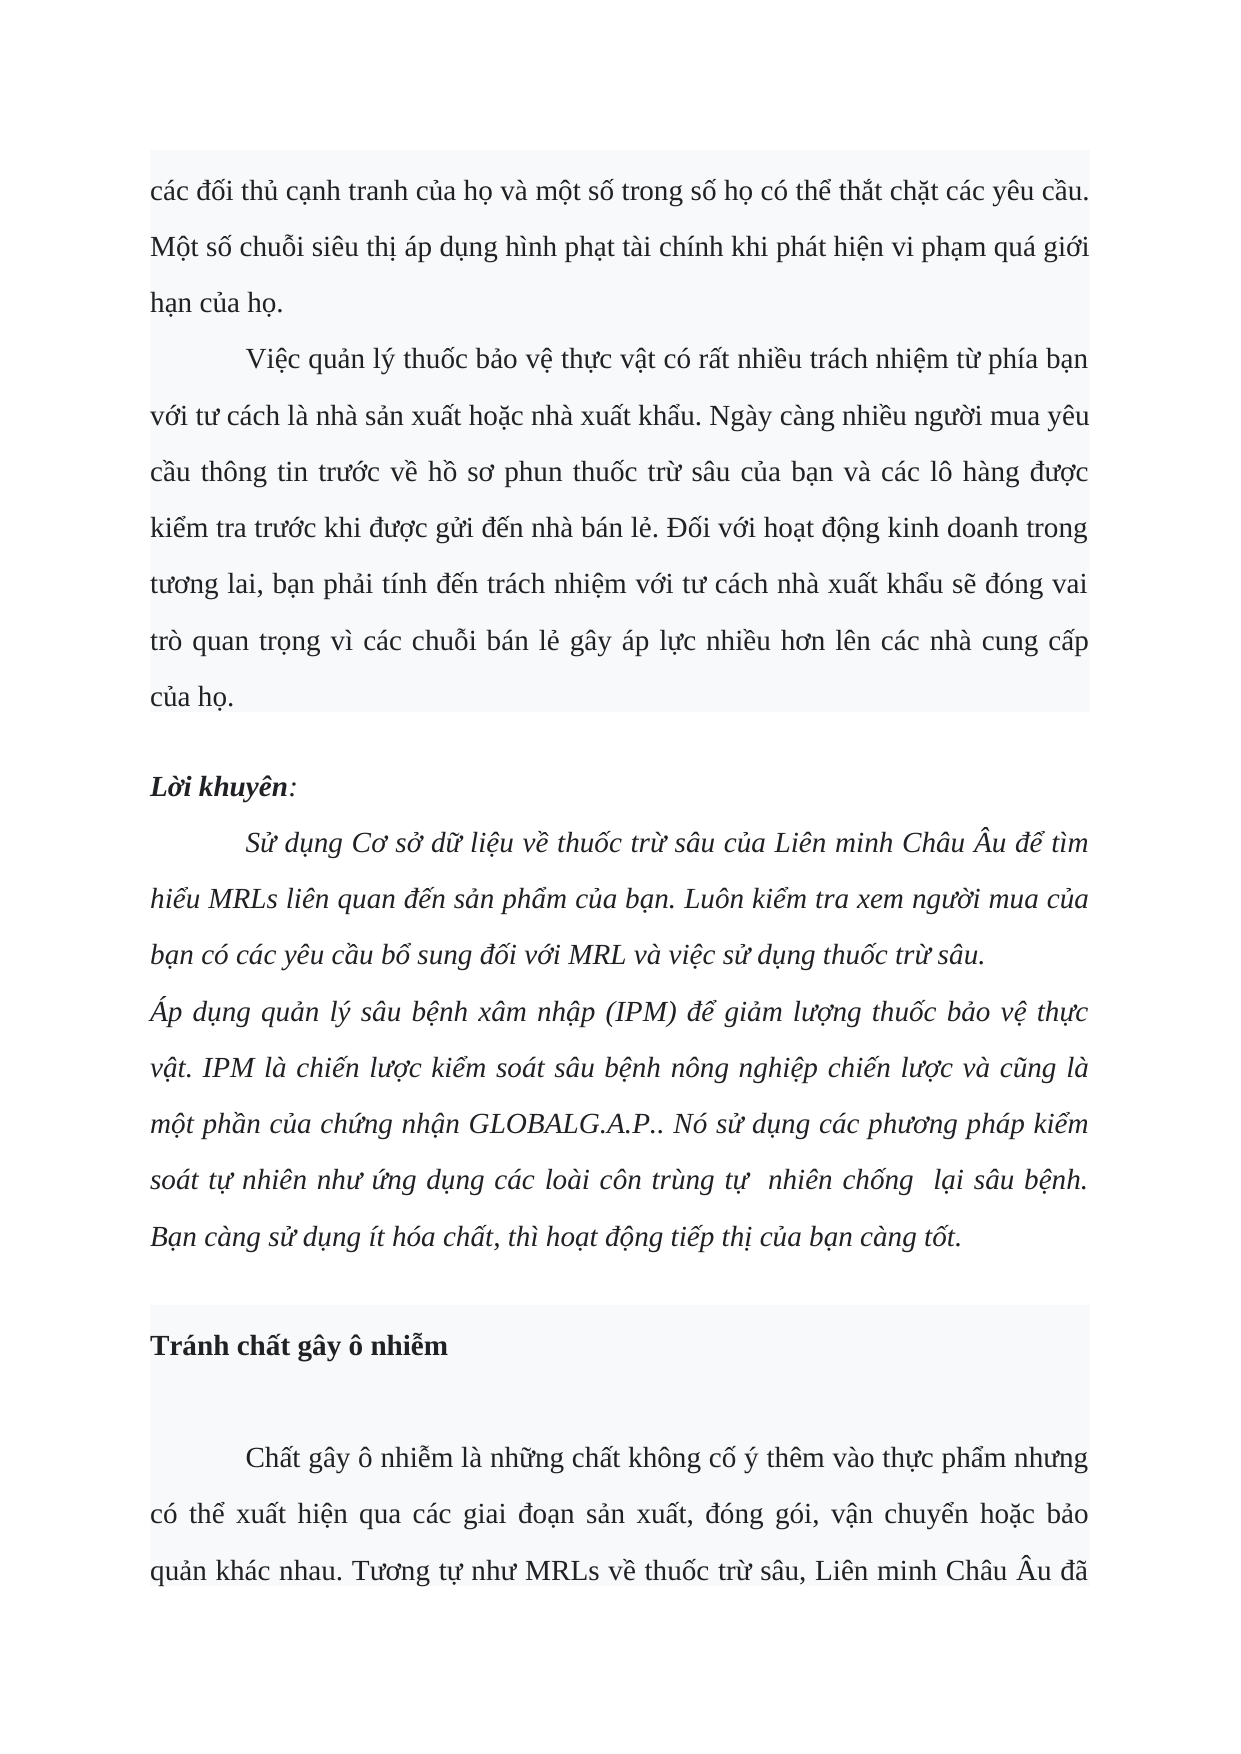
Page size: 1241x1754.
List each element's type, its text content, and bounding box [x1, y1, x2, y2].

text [150, 1418, 1090, 1586]
text Lời khuyên: [150, 746, 1090, 802]
text Sử dụng Cơ sở dữ liệu về thuốc trừ sâu của Liên minh Châu Âu để tìm hiểu MRLs liên quan đến sản phẩm của bạn. Luôn kiểm tra xem người mua của bạn có các yêu cầu bổ sung đối với MRL và việc sử dụng thuốc trừ sâu. [150, 802, 1090, 971]
text Tránh chất gây ô nhiễm [150, 1305, 1090, 1361]
text Áp dụng quản lý sâu bệnh xâm nhập (IPM) để giảm lượng thuốc bảo vệ thực vật. IPM là chiến lược kiểm soát sâu bệnh nông nghiệp chiến lược và cũng là một phần của chứng nhận GLOBALG.A.P.. Nó sử dụng các phương pháp kiểm soát tự nhiên như ứng dụng các loài côn trùng tự nhiên chống lại sâu bệnh. Bạn càng sử dụng ít hóa chất, thì hoạt động tiếp thị của bạn càng tốt. [150, 971, 1090, 1252]
text Việc quản lý thuốc bảo vệ thực vật có rất nhiều trách nhiệm từ phía bạn với tư cách là nhà sản xuất hoặc nhà xuất khẩu. Ngày càng nhiều người mua yêu cầu thông tin trước về hồ sơ phun thuốc trừ sâu của bạn và các lô hàng được kiểm tra trước khi được gửi đến nhà bán lẻ. Đối với hoạt động kinh doanh trong tương lai, bạn phải tính đến trách nhiệm với tư cách nhà xuất khẩu sẽ đóng vai trò quan trọng vì các chuỗi bán lẻ gây áp lực nhiều hơn lên các nhà cung cấp của họ. [150, 319, 1090, 712]
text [150, 150, 1090, 319]
